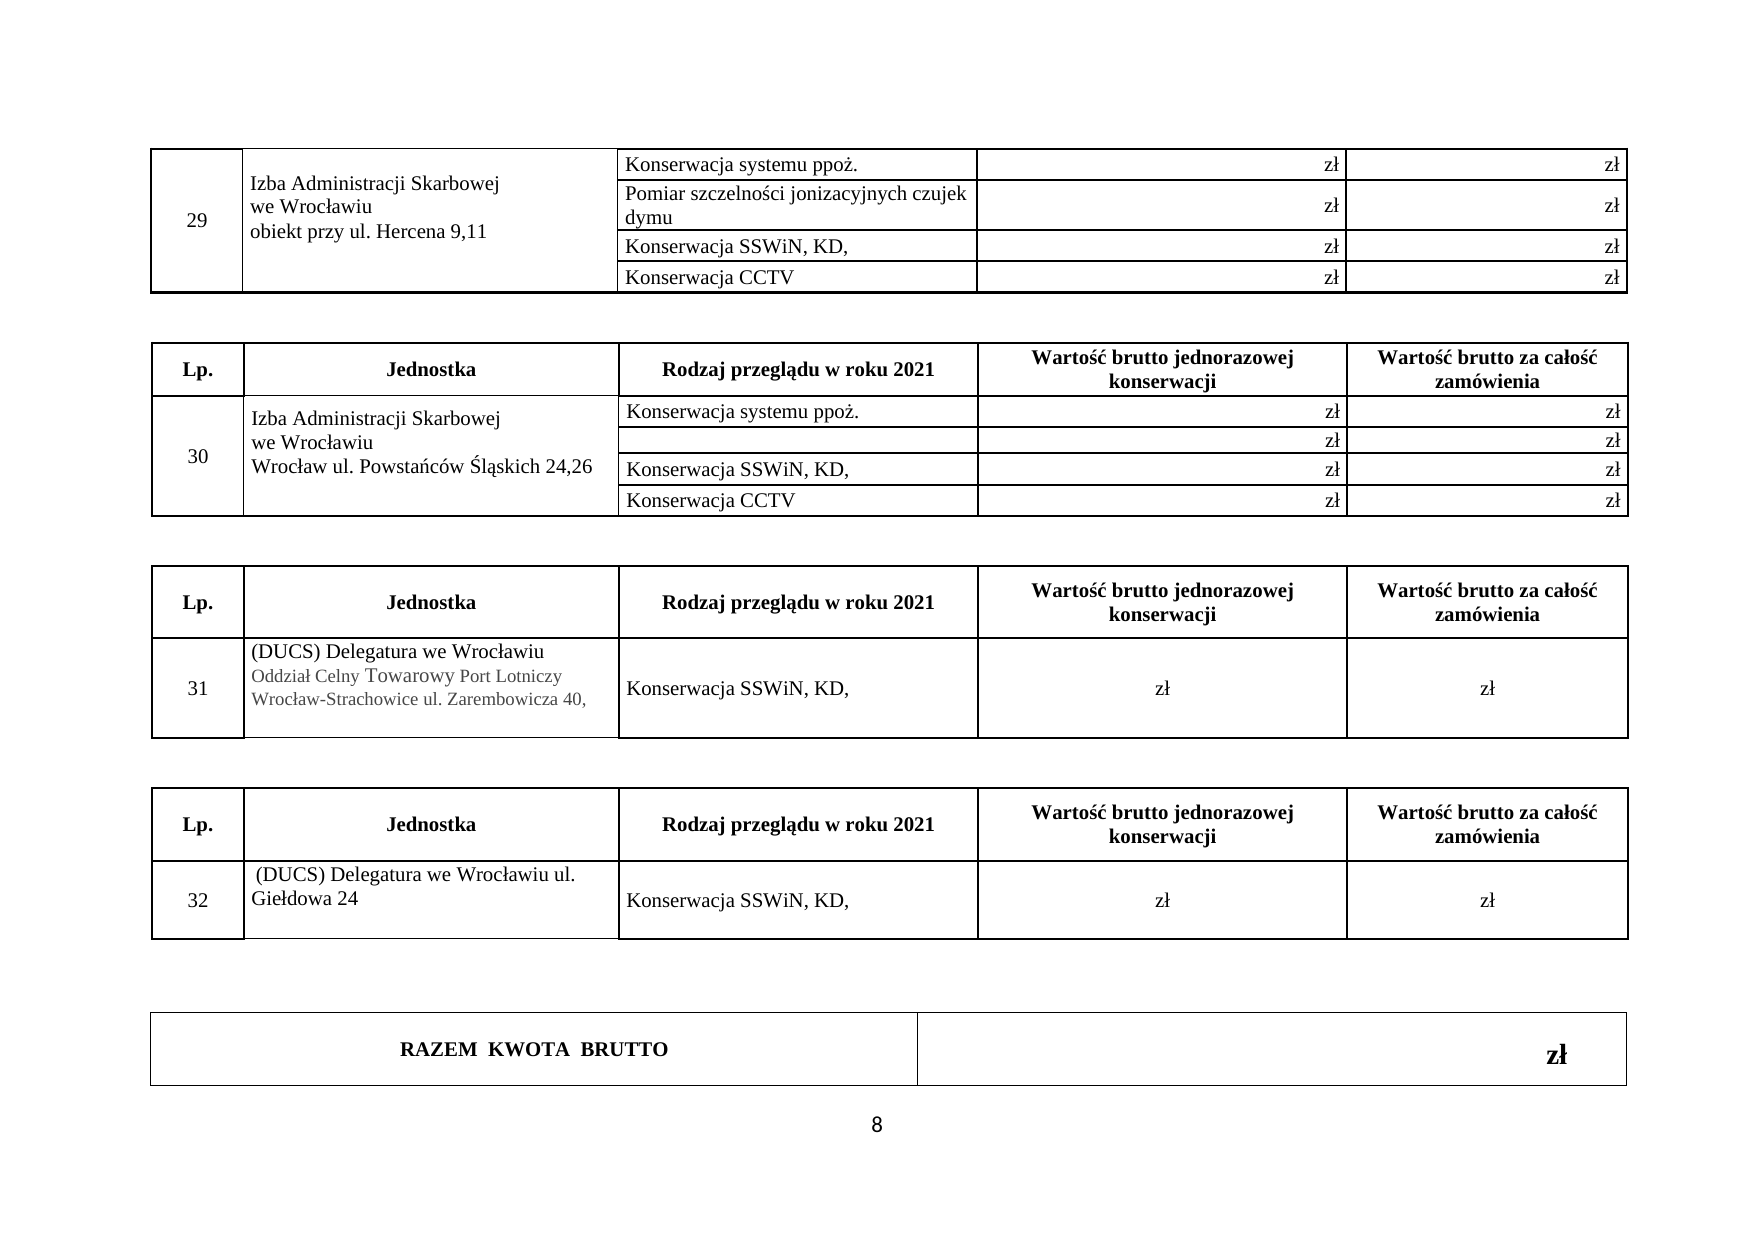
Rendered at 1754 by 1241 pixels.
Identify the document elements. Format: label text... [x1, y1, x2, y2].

table_cell zł [978, 262, 1345, 291]
table_cell zł [1348, 428, 1627, 452]
table_cell zł [1348, 397, 1627, 426]
table_cell [619, 428, 977, 452]
table_header Rodzaj przeglądu w roku 2021 [620, 344, 977, 395]
table_cell zł [1347, 262, 1626, 291]
table_cell zł [979, 486, 1346, 515]
table_cell Konserwacja SSWiN, KD, [620, 639, 977, 737]
table_cell zł [979, 862, 1346, 938]
table_cell zł [1347, 181, 1626, 229]
table_header Lp. [153, 789, 243, 859]
table_cell zł [978, 150, 1345, 179]
table_header Wartość brutto jednorazowej konserwacji [979, 567, 1346, 637]
table_header Wartość brutto jednorazowej konserwacji [979, 344, 1346, 395]
table_cell zł [978, 231, 1345, 260]
table_cell zł [1348, 862, 1627, 938]
table_header Lp. [153, 344, 243, 395]
table_cell 32 [153, 862, 243, 938]
table_cell 30 [153, 397, 243, 515]
table_cell Konserwacja SSWiN, KD, [620, 862, 977, 938]
table_cell zł [979, 397, 1346, 426]
table_cell zł [1347, 150, 1626, 179]
table_cell Izba Administracji Skarbowej we Wrocławiu Wrocław ul. Powstańców Śląskich 24,26 [244, 396, 618, 515]
table_cell zł [979, 639, 1346, 737]
table_cell zł [1348, 486, 1627, 515]
table_cell Konserwacja SSWiN, KD, [619, 454, 977, 483]
table_cell Izba Administracji Skarbowej we Wrocławiu obiekt przy ul. Hercena 9,11 [243, 149, 617, 291]
table_cell Konserwacja systemu ppoż. [619, 397, 977, 426]
table_cell zł [979, 428, 1346, 452]
table_cell Konserwacja systemu ppoż. [618, 150, 976, 179]
table_header Jednostka [245, 344, 618, 395]
table_header Wartość brutto za całość zamówienia [1348, 344, 1627, 395]
table_cell zł [1348, 639, 1627, 737]
table_header RAZEM KWOTA BRUTTO [151, 1013, 917, 1085]
table_header Rodzaj przeglądu w roku 2021 [620, 789, 977, 859]
table_cell Konserwacja CCTV [618, 262, 976, 291]
table_cell zł [978, 181, 1345, 229]
table_cell zł [1348, 454, 1627, 483]
table_header Jednostka [245, 789, 618, 859]
table_cell 31 [153, 639, 243, 737]
table_cell zł [979, 454, 1346, 483]
table_header Wartość brutto jednorazowej konserwacji [979, 789, 1346, 859]
table_cell (DUCS) Delegatura we Wrocławiu Oddział Celny Towarowy Port Lotniczy Wrocław-Strachowice ul. Zarembowicza 40, [245, 639, 618, 737]
table_header Lp. [153, 567, 243, 637]
table_cell 29 [152, 150, 242, 291]
table_cell Konserwacja CCTV [619, 486, 977, 515]
table_cell (DUCS) Delegatura we Wrocławiu ul. Giełdowa 24 [245, 862, 618, 938]
table_header Wartość brutto za całość zamówienia [1348, 789, 1627, 859]
table_header Rodzaj przeglądu w roku 2021 [620, 567, 977, 637]
table_cell Pomiar szczelności jonizacyjnych czujek dymu [618, 181, 976, 229]
table_cell zł [1347, 231, 1626, 260]
table_header Wartość brutto za całość zamówienia [1348, 567, 1627, 637]
table_header Jednostka [245, 567, 618, 637]
table_header zł [918, 1013, 1626, 1085]
table_cell Konserwacja SSWiN, KD, [618, 231, 976, 260]
